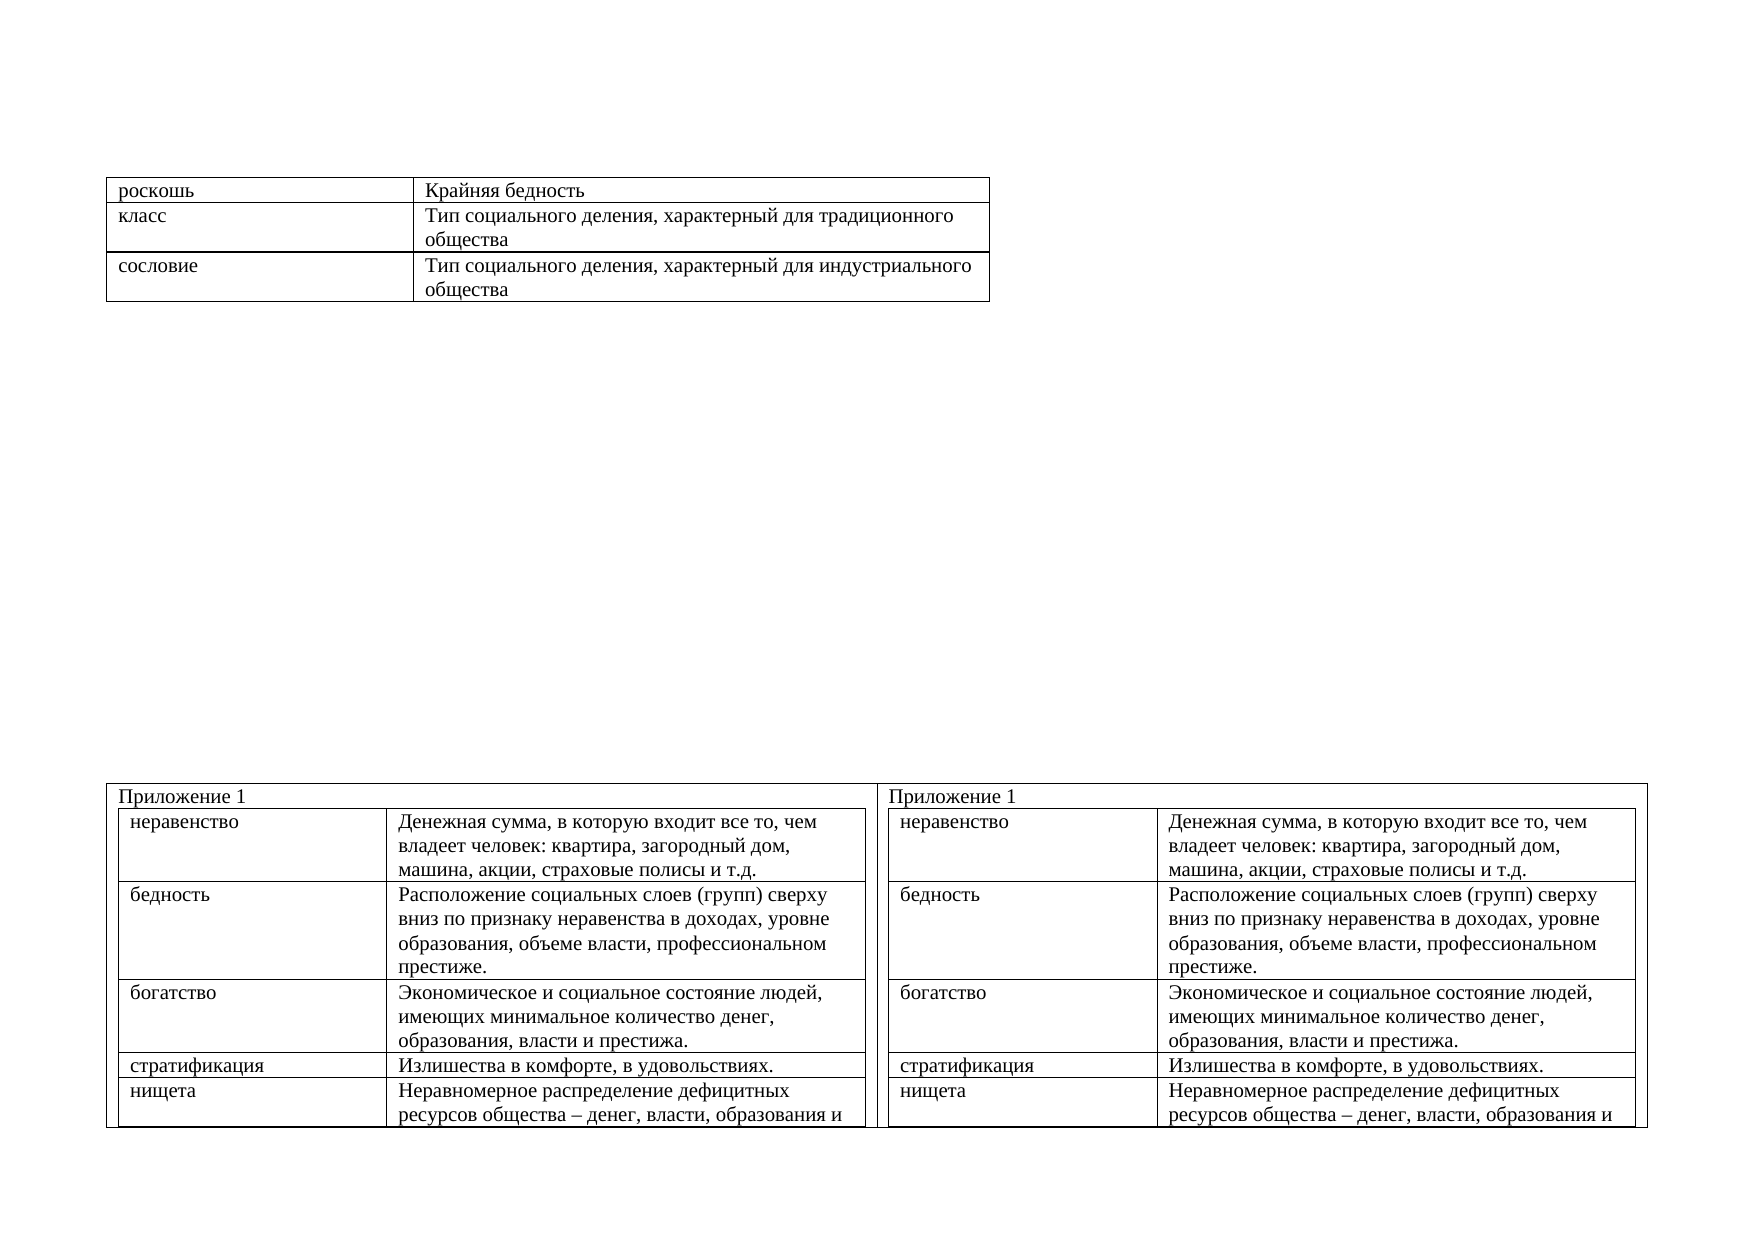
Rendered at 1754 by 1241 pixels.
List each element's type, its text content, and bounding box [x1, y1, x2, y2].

table_cell класс [107, 203, 413, 251]
table_header Приложение 1 [878, 784, 1647, 1127]
table_cell Крайняя бедность [414, 178, 989, 202]
table_cell Тип социального деления, характерный для индустриального общества [414, 253, 989, 301]
table_cell Тип социального деления, характерный для традиционного общества [414, 203, 989, 251]
table_cell сословие [107, 253, 413, 301]
table_header Приложение 1 [107, 784, 877, 1127]
table_cell роскошь [107, 178, 413, 202]
